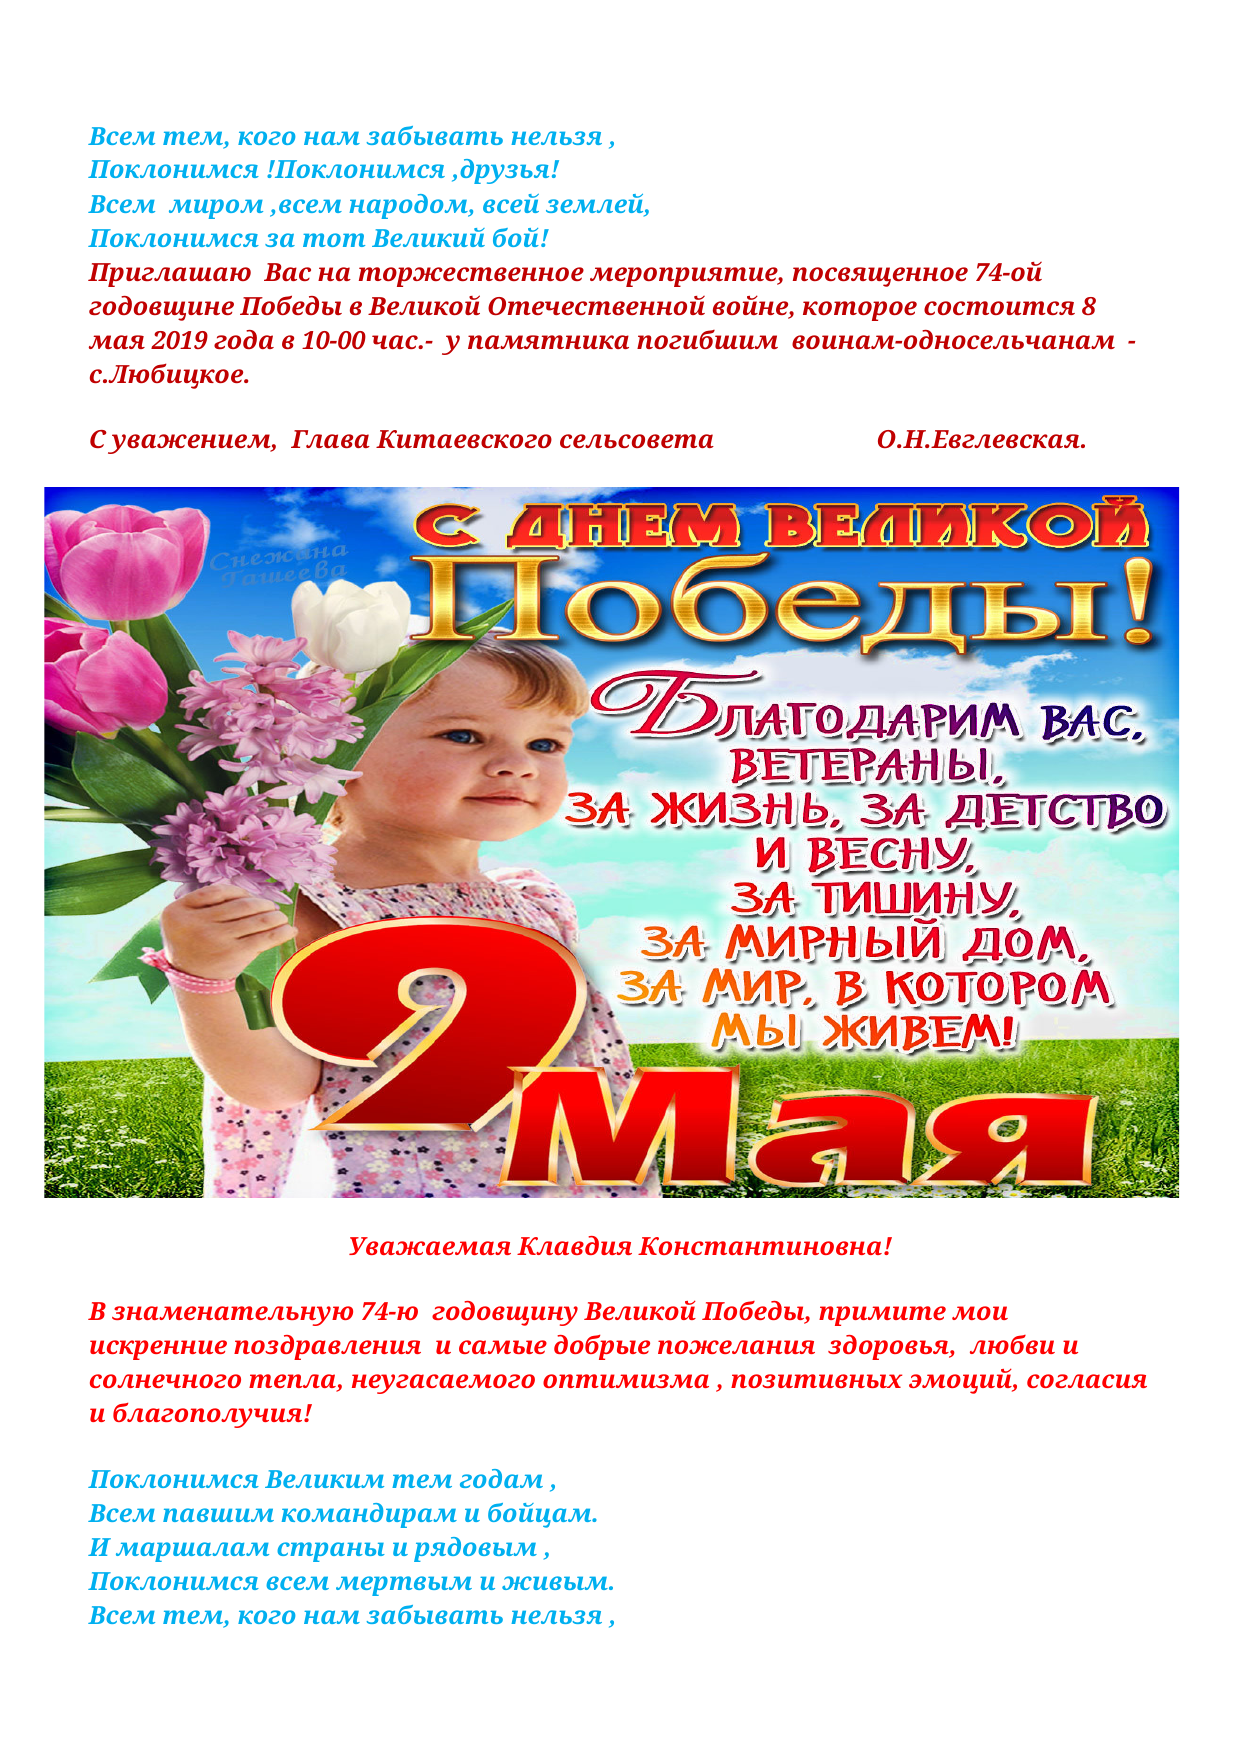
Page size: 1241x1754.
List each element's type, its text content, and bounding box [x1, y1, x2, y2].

text В знаменательную 74-ю годовщину Великой Победы, примите мои искренние поздравления и самые добрые пожелания здоровья, любви и солнечного тепла, неугасаемого оптимизма , позитивных эмоций, согласия и благополучия! [89, 1294, 1152, 1430]
text Уважаемая Клавдия Константиновна! [89, 1229, 1152, 1263]
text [89, 1461, 1152, 1632]
picture [44, 487, 1180, 1198]
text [89, 118, 1152, 391]
text С уважением, Глава Китаевского сельсовета О.Н.Евглевская. [89, 422, 1152, 456]
